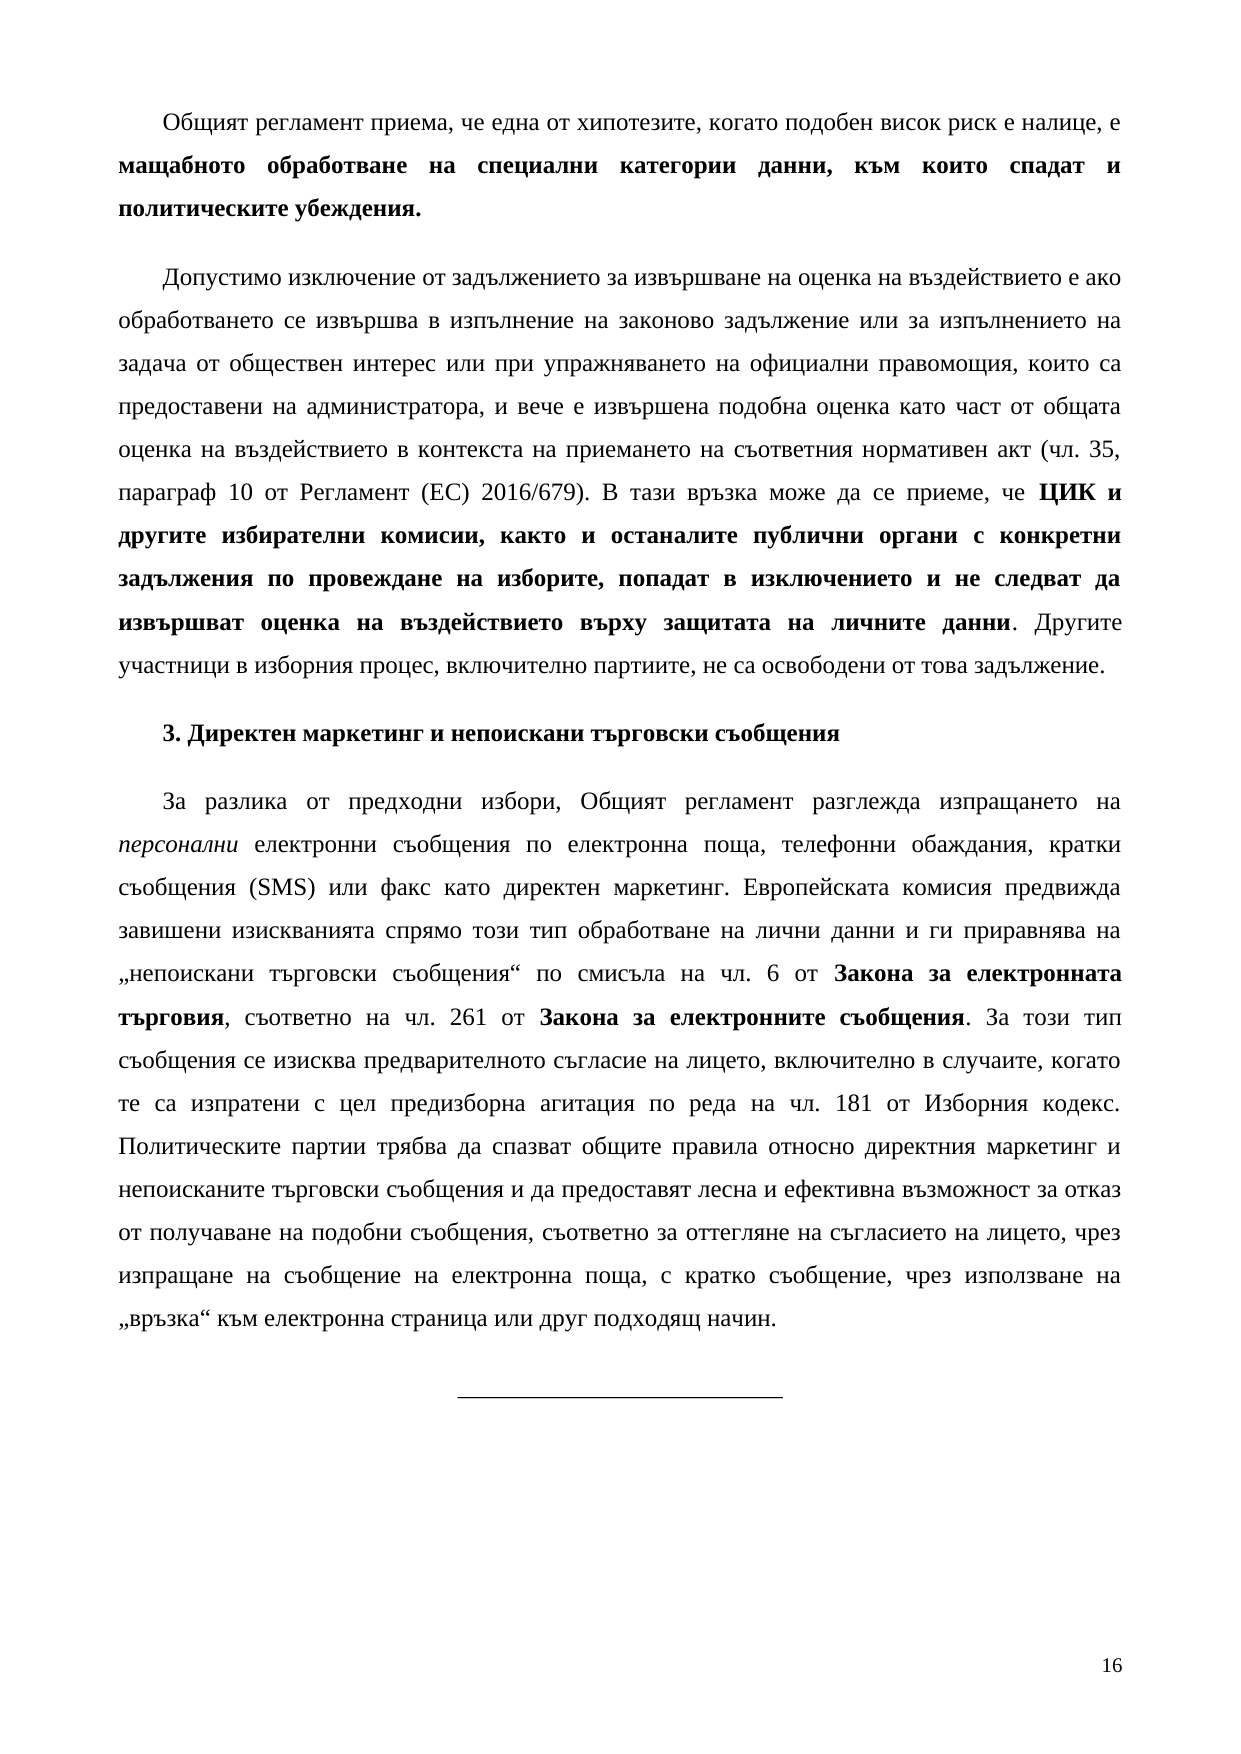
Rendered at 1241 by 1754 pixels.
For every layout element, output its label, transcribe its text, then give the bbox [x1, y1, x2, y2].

text 3. Директен маркетинг и непоискани търговски съобщения [118, 718, 1122, 747]
text Допустимо изключение от задължението за извършване на оценка на въздействието е ако обработването се извършва в изпълнение на законово задължение или за изпълнението на задача от обществен интерес или при упражняването на официални правомощия, които са предоставени на администратора, и вече е извършена подобна оценка като част от общата оценка на въздействието в контекста на приемането на съответния нормативен акт (чл. 35, параграф 10 от Регламент (ЕС) 2016/679). В тази връзка може да се приеме, че ЦИК и другите избирателни комисии, както и останалите публични органи с конкретни задължения по провеждане на изборите, попадат в изключението и не следват да извършват оценка на въздействието върху защитата на личните данни. Другите участници в изборния процес, включително партиите, не са освободени от това задължение. [118, 262, 1122, 678]
text __________________________ [118, 1372, 1122, 1400]
text Общият регламент приема, че една от хипотезите, когато подобен висок риск е налице, е мащабното обработване на специални категории данни, към които спадат и политическите убеждения. [118, 107, 1122, 222]
text За разлика от предходни избори, Общият регламент разглежда изпращането на персонални електронни съобщения по електронна поща, телефонни обаждания, кратки съобщения (SMS) или факс като директен маркетинг. Европейската комисия предвижда завишени изискванията спрямо този тип обработване на лични данни и ги приравнява на „непоискани търговски съобщения“ по смисъла на чл. 6 от Закона за електронната търговия, съответно на чл. 261 от Закона за електронните съобщения. За този тип съобщения се изисква предварителното съгласие на лицето, включително в случаите, когато те са изпратени с цел предизборна агитация по реда на чл. 181 от Изборния кодекс. Политическите партии трябва да спазват общите правила относно директния маркетинг и непоисканите търговски съобщения и да предоставят лесна и ефективна възможност за отказ от получаване на подобни съобщения, съответно за оттегляне на съгласието на лицето, чрез изпращане на съобщение на електронна поща, с кратко съобщение, чрез използване на „връзка“ към електронна страница или друг подходящ начин. [118, 786, 1122, 1332]
